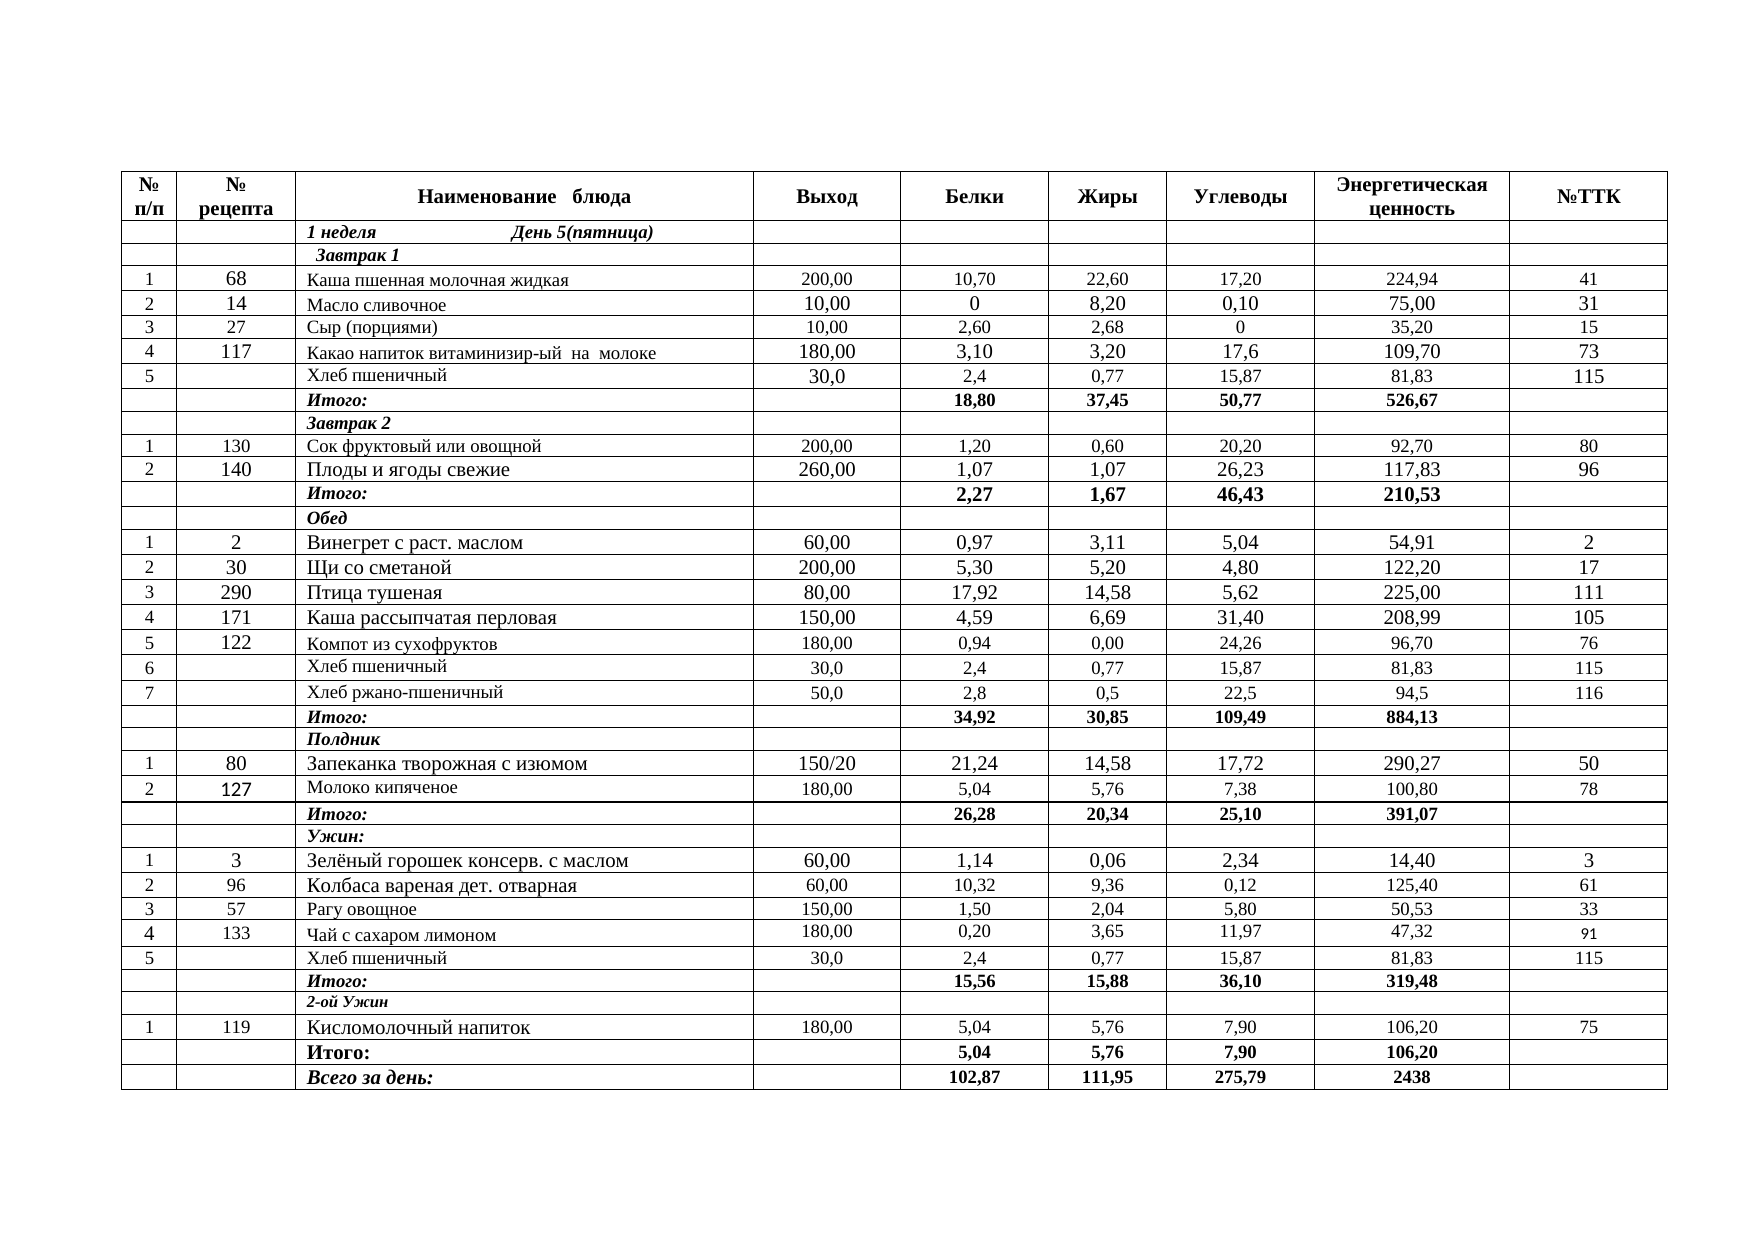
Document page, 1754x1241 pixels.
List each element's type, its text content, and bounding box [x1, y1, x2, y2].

table_cell [177, 389, 295, 411]
table_cell 10,00 [754, 291, 900, 315]
table_cell 106,20 [1315, 1015, 1509, 1039]
table_cell [1315, 825, 1509, 847]
table_cell 30,0 [754, 364, 900, 388]
table_cell Сыр (порциями) [296, 316, 753, 338]
table_cell 884,13 [1315, 706, 1509, 727]
table_cell 30,85 [1049, 706, 1166, 727]
table_cell 5,20 [1049, 555, 1166, 579]
table_cell 130 [177, 435, 295, 456]
table_cell 115 [1510, 655, 1667, 679]
table_cell 5,76 [1049, 1040, 1166, 1064]
table_cell 106,20 [1315, 1040, 1509, 1064]
table_cell [754, 728, 900, 750]
table_cell 10,70 [901, 266, 1048, 290]
table_cell 7 [122, 681, 176, 704]
table_cell 0,10 [1167, 291, 1314, 315]
table_cell 76 [1510, 630, 1667, 654]
table_cell [1510, 728, 1667, 750]
table_cell [177, 728, 295, 750]
table_cell 5,80 [1167, 898, 1314, 919]
table_cell 7,38 [1167, 776, 1314, 801]
table_cell 3 [122, 898, 176, 919]
table_cell 117,83 [1315, 457, 1509, 481]
table_cell [122, 825, 176, 847]
table_cell [122, 389, 176, 411]
table_cell 50,53 [1315, 898, 1509, 919]
table_cell [1049, 507, 1166, 529]
table_cell 34,92 [901, 706, 1048, 727]
table_cell 5,04 [901, 1015, 1048, 1039]
table_cell 3,20 [1049, 339, 1166, 363]
table_cell [1510, 1065, 1667, 1089]
table_cell 2438 [1315, 1065, 1509, 1089]
table_cell [1315, 728, 1509, 750]
table_cell Винегрет с раст. маслом [296, 530, 753, 554]
table_cell 180,00 [754, 776, 900, 801]
table_cell [1049, 992, 1166, 1014]
table_cell [122, 1065, 176, 1089]
table_cell Хлеб пшеничный [296, 364, 753, 388]
table_cell Щи со сметаной [296, 555, 753, 579]
table_cell 14,58 [1049, 751, 1166, 775]
table_cell 2 [1510, 530, 1667, 554]
table_cell 260,00 [754, 457, 900, 481]
table_cell 116 [1510, 681, 1667, 704]
table_cell 14,58 [1049, 580, 1166, 604]
table_cell [1167, 412, 1314, 433]
table_cell 526,67 [1315, 389, 1509, 411]
table_cell [177, 947, 295, 968]
table_cell [122, 992, 176, 1014]
table_cell [754, 507, 900, 529]
table_cell 37,45 [1049, 389, 1166, 411]
table_cell 3,65 [1049, 920, 1166, 946]
table_cell 5,04 [1167, 530, 1314, 554]
table_cell [901, 412, 1048, 433]
table_cell 1 [122, 530, 176, 554]
table_cell [1167, 992, 1314, 1014]
table_cell [1167, 507, 1314, 529]
table_cell [177, 244, 295, 265]
table_cell [1510, 706, 1667, 727]
table_cell 35,20 [1315, 316, 1509, 338]
table_cell 10,00 [754, 316, 900, 338]
table_cell [754, 482, 900, 506]
table_cell [754, 803, 900, 824]
table_cell 3 [177, 848, 295, 872]
table_cell [1510, 1040, 1667, 1064]
table_cell Зелёный горошек консерв. с маслом [296, 848, 753, 872]
table_cell 10,32 [901, 873, 1048, 897]
table_cell 0,77 [1049, 947, 1166, 968]
table_cell 80,00 [754, 580, 900, 604]
table_cell [1510, 825, 1667, 847]
table_cell [1510, 970, 1667, 991]
table_cell 0,20 [901, 920, 1048, 946]
table_cell 180,00 [754, 920, 900, 946]
table_cell [177, 1065, 295, 1089]
table_cell 7,90 [1167, 1015, 1314, 1039]
table_cell 150/20 [754, 751, 900, 775]
table_cell 0 [901, 291, 1048, 315]
table_cell Хлеб ржано-пшеничный [296, 681, 753, 704]
table_cell 15 [1510, 316, 1667, 338]
table_cell Завтрак 1 [296, 244, 753, 265]
table_cell 140 [177, 457, 295, 481]
table_cell 27 [177, 316, 295, 338]
table_cell Масло сливочное [296, 291, 753, 315]
table_cell 0,60 [1049, 435, 1166, 456]
table_cell 180,00 [754, 339, 900, 363]
table_cell 115 [1510, 947, 1667, 968]
table_cell 210,53 [1315, 482, 1509, 506]
table_cell [1315, 992, 1509, 1014]
table_cell 1 [122, 266, 176, 290]
table_cell Каша рассыпчатая перловая [296, 605, 753, 629]
table_cell 80 [1510, 435, 1667, 456]
table_cell 1 [122, 751, 176, 775]
table_cell 2,27 [901, 482, 1048, 506]
table_cell 3 [122, 316, 176, 338]
table_cell 3 [122, 580, 176, 604]
table_cell 30 [177, 555, 295, 579]
table_cell 171 [177, 605, 295, 629]
table_cell 1 [122, 435, 176, 456]
table_cell 21,24 [901, 751, 1048, 775]
table_cell 25,10 [1167, 803, 1314, 824]
table_cell [1315, 244, 1509, 265]
table_cell 290,27 [1315, 751, 1509, 775]
table_cell [177, 507, 295, 529]
table_cell 7,90 [1167, 1040, 1314, 1064]
table_cell 1,67 [1049, 482, 1166, 506]
table_header № рецепта [177, 172, 295, 220]
table_cell 5,04 [901, 1040, 1048, 1064]
table_cell 6 [122, 655, 176, 679]
table_cell 180,00 [754, 1015, 900, 1039]
table_cell 96 [1510, 457, 1667, 481]
table_cell 0,77 [1049, 364, 1166, 388]
table_cell 36,10 [1167, 970, 1314, 991]
table_cell [177, 221, 295, 243]
table_cell 22,60 [1049, 266, 1166, 290]
table_header Белки [901, 172, 1048, 220]
table_cell 4 [122, 920, 176, 946]
table_cell 1,14 [901, 848, 1048, 872]
table_cell 5,76 [1049, 776, 1166, 801]
table_cell [754, 825, 900, 847]
table_cell 290 [177, 580, 295, 604]
table_cell 91 [1510, 920, 1667, 946]
table_cell 3 [1510, 848, 1667, 872]
table_cell 47,32 [1315, 920, 1509, 946]
table_cell [122, 728, 176, 750]
table_cell 5,04 [901, 776, 1048, 801]
table_cell 81,83 [1315, 947, 1509, 968]
table_cell [177, 803, 295, 824]
table_cell 26,28 [901, 803, 1048, 824]
table_cell 319,48 [1315, 970, 1509, 991]
table_cell Хлеб пшеничный [296, 947, 753, 968]
table_cell 117 [177, 339, 295, 363]
table_cell 15,88 [1049, 970, 1166, 991]
table_cell 15,56 [901, 970, 1048, 991]
table_cell 125,40 [1315, 873, 1509, 897]
table_cell [1315, 221, 1509, 243]
table_cell Молоко кипяченое [296, 776, 753, 801]
table_cell 122 [177, 630, 295, 654]
table_cell 1 [122, 848, 176, 872]
table_cell 1 неделя День 5(пятница) [296, 221, 753, 243]
table_cell 0,97 [901, 530, 1048, 554]
table_header Выход [754, 172, 900, 220]
table_cell Кисломолочный напиток [296, 1015, 753, 1039]
table_cell 30,0 [754, 947, 900, 968]
table_cell 96,70 [1315, 630, 1509, 654]
table_cell [754, 221, 900, 243]
table_cell 75 [1510, 1015, 1667, 1039]
table_cell [177, 992, 295, 1014]
table_cell Завтрак 2 [296, 412, 753, 433]
table_cell 150,00 [754, 898, 900, 919]
table_cell 78 [1510, 776, 1667, 801]
table_cell [1049, 728, 1166, 750]
table_cell 2,68 [1049, 316, 1166, 338]
table_cell 92,70 [1315, 435, 1509, 456]
table_cell [122, 221, 176, 243]
table_cell Птица тушеная [296, 580, 753, 604]
table_cell 111,95 [1049, 1065, 1166, 1089]
table_cell [177, 482, 295, 506]
table_cell 50,77 [1167, 389, 1314, 411]
table_cell [901, 992, 1048, 1014]
table_cell 0 [1167, 316, 1314, 338]
table_cell [122, 507, 176, 529]
table_cell [754, 970, 900, 991]
table_cell 60,00 [754, 873, 900, 897]
table_cell [1510, 482, 1667, 506]
table_cell [1315, 412, 1509, 433]
table_cell [754, 1065, 900, 1089]
table_cell 111 [1510, 580, 1667, 604]
table_cell 73 [1510, 339, 1667, 363]
table_cell 22,5 [1167, 681, 1314, 704]
table_cell 17,92 [901, 580, 1048, 604]
table_cell 100,80 [1315, 776, 1509, 801]
table_cell [1510, 389, 1667, 411]
table_cell 1,07 [1049, 457, 1166, 481]
table_cell Запеканка творожная с изюмом [296, 751, 753, 775]
table_cell 50,0 [754, 681, 900, 704]
table_cell [1510, 803, 1667, 824]
table_cell [177, 681, 295, 704]
table_cell Какао напиток витаминизир-ый на молоке [296, 339, 753, 363]
table_cell 4 [122, 605, 176, 629]
table_cell 20,20 [1167, 435, 1314, 456]
table_cell [1167, 728, 1314, 750]
table_cell 200,00 [754, 435, 900, 456]
table_cell Итого: [296, 706, 753, 727]
table_cell 105 [1510, 605, 1667, 629]
table_cell [177, 655, 295, 679]
table_cell 0,94 [901, 630, 1048, 654]
table_cell 18,80 [901, 389, 1048, 411]
table_cell 0,06 [1049, 848, 1166, 872]
table_cell Полдник [296, 728, 753, 750]
table_cell Плоды и ягоды свежие [296, 457, 753, 481]
table_cell 0,5 [1049, 681, 1166, 704]
table_cell [122, 244, 176, 265]
table_cell 200,00 [754, 555, 900, 579]
table_cell Итого: [296, 1040, 753, 1064]
table_cell [177, 970, 295, 991]
table_cell Всего за день: [296, 1065, 753, 1089]
table_cell 2 [177, 530, 295, 554]
table_cell Компот из сухофруктов [296, 630, 753, 654]
table_cell 208,99 [1315, 605, 1509, 629]
table_cell [177, 364, 295, 388]
table_header Наименование блюда [296, 172, 753, 220]
table_cell 0,00 [1049, 630, 1166, 654]
table_cell [122, 706, 176, 727]
table_cell 180,00 [754, 630, 900, 654]
table_cell 225,00 [1315, 580, 1509, 604]
table_cell 2,4 [901, 947, 1048, 968]
table_cell Колбаса вареная дет. отварная [296, 873, 753, 897]
table_cell [1510, 412, 1667, 433]
table_cell Каша пшенная молочная жидкая [296, 266, 753, 290]
table_header Энергетическая ценность [1315, 172, 1509, 220]
table_cell [1049, 221, 1166, 243]
table_cell 4 [122, 339, 176, 363]
table_cell 5 [122, 630, 176, 654]
table_cell 1,50 [901, 898, 1048, 919]
table_cell 31 [1510, 291, 1667, 315]
table_header Жиры [1049, 172, 1166, 220]
table_cell Итого: [296, 803, 753, 824]
table_cell [1049, 825, 1166, 847]
table_cell [1167, 825, 1314, 847]
table_cell 2,4 [901, 655, 1048, 679]
table_cell [1167, 221, 1314, 243]
table_cell 2,8 [901, 681, 1048, 704]
table_cell 2 [122, 291, 176, 315]
table_cell 2,4 [901, 364, 1048, 388]
table_cell 4,59 [901, 605, 1048, 629]
table_cell [1049, 244, 1166, 265]
table_cell [901, 825, 1048, 847]
table_cell 119 [177, 1015, 295, 1039]
table_cell [1167, 244, 1314, 265]
table_cell [1510, 244, 1667, 265]
table_cell 133 [177, 920, 295, 946]
table_cell 26,23 [1167, 457, 1314, 481]
table_cell 391,07 [1315, 803, 1509, 824]
table_cell 41 [1510, 266, 1667, 290]
table_cell 2,34 [1167, 848, 1314, 872]
table_cell [122, 482, 176, 506]
table_cell 11,97 [1167, 920, 1314, 946]
table_cell 17,72 [1167, 751, 1314, 775]
table_cell Ужин: [296, 825, 753, 847]
table_cell 54,91 [1315, 530, 1509, 554]
table_cell 109,49 [1167, 706, 1314, 727]
table_cell 1,07 [901, 457, 1048, 481]
table_cell 2 [122, 555, 176, 579]
table_cell Итого: [296, 482, 753, 506]
table_cell 1,20 [901, 435, 1048, 456]
table_header № п/п [122, 172, 176, 220]
table_cell 14 [177, 291, 295, 315]
table_cell Рагу овощное [296, 898, 753, 919]
table_cell [1049, 412, 1166, 433]
table_cell [1510, 992, 1667, 1014]
table_cell [901, 244, 1048, 265]
table_cell 14,40 [1315, 848, 1509, 872]
table_cell [1315, 507, 1509, 529]
table_cell [1510, 507, 1667, 529]
table_cell 94,5 [1315, 681, 1509, 704]
table_cell 80 [177, 751, 295, 775]
table_cell [754, 389, 900, 411]
table_cell 5,62 [1167, 580, 1314, 604]
table_cell 4,80 [1167, 555, 1314, 579]
table_cell 275,79 [1167, 1065, 1314, 1089]
table_cell 61 [1510, 873, 1667, 897]
table_cell 200,00 [754, 266, 900, 290]
table_cell 8,20 [1049, 291, 1166, 315]
table_cell [901, 221, 1048, 243]
table_cell [754, 244, 900, 265]
table_cell 5 [122, 364, 176, 388]
table_cell [754, 412, 900, 433]
table_cell 75,00 [1315, 291, 1509, 315]
table_cell [901, 728, 1048, 750]
table_header №ТТК [1510, 172, 1667, 220]
table_cell 0,12 [1167, 873, 1314, 897]
table_cell 102,87 [901, 1065, 1048, 1089]
table_cell 96 [177, 873, 295, 897]
table_cell 15,87 [1167, 947, 1314, 968]
table_cell 31,40 [1167, 605, 1314, 629]
table_cell 17,6 [1167, 339, 1314, 363]
table_cell [122, 1040, 176, 1064]
table_cell [901, 507, 1048, 529]
table_cell 30,0 [754, 655, 900, 679]
table_cell Чай с сахаром лимоном [296, 920, 753, 946]
table_cell 6,69 [1049, 605, 1166, 629]
table_cell 3,10 [901, 339, 1048, 363]
table_cell 5,30 [901, 555, 1048, 579]
table_cell 0,77 [1049, 655, 1166, 679]
table_cell 33 [1510, 898, 1667, 919]
table_cell Обед [296, 507, 753, 529]
table_cell 81,83 [1315, 655, 1509, 679]
table_cell 15,87 [1167, 364, 1314, 388]
table_cell 3,11 [1049, 530, 1166, 554]
table_cell 2,04 [1049, 898, 1166, 919]
table_cell 150,00 [754, 605, 900, 629]
table_cell 50 [1510, 751, 1667, 775]
table_cell 24,26 [1167, 630, 1314, 654]
table_cell 1 [122, 1015, 176, 1039]
table_cell 115 [1510, 364, 1667, 388]
table_cell [754, 706, 900, 727]
table_cell 15,87 [1167, 655, 1314, 679]
table_cell [1510, 221, 1667, 243]
table_cell Итого: [296, 970, 753, 991]
table_cell 224,94 [1315, 266, 1509, 290]
table_cell Сок фруктовый или овощной [296, 435, 753, 456]
table_cell 127 [177, 776, 295, 801]
table_cell [177, 1040, 295, 1064]
table_cell 2 [122, 873, 176, 897]
table_cell [122, 803, 176, 824]
table_cell 5,76 [1049, 1015, 1166, 1039]
table_cell 5 [122, 947, 176, 968]
table_cell 81,83 [1315, 364, 1509, 388]
table_cell [754, 1040, 900, 1064]
table_cell 20,34 [1049, 803, 1166, 824]
table_cell 46,43 [1167, 482, 1314, 506]
table_cell Хлеб пшеничный [296, 655, 753, 679]
table_cell 60,00 [754, 848, 900, 872]
table_cell 60,00 [754, 530, 900, 554]
table_cell [754, 992, 900, 1014]
table_cell 2 [122, 776, 176, 801]
table_cell [122, 412, 176, 433]
table_cell 2,60 [901, 316, 1048, 338]
table_cell Итого: [296, 389, 753, 411]
table_cell [177, 706, 295, 727]
table_cell 122,20 [1315, 555, 1509, 579]
table_cell 57 [177, 898, 295, 919]
table_cell 68 [177, 266, 295, 290]
table_cell 109,70 [1315, 339, 1509, 363]
table_cell [122, 970, 176, 991]
table_cell 9,36 [1049, 873, 1166, 897]
table_cell [177, 412, 295, 433]
table_cell 17,20 [1167, 266, 1314, 290]
table_cell 2-ой Ужин [296, 992, 753, 1014]
table_header Углеводы [1167, 172, 1314, 220]
table_cell 2 [122, 457, 176, 481]
table_cell [177, 825, 295, 847]
table_cell 17 [1510, 555, 1667, 579]
